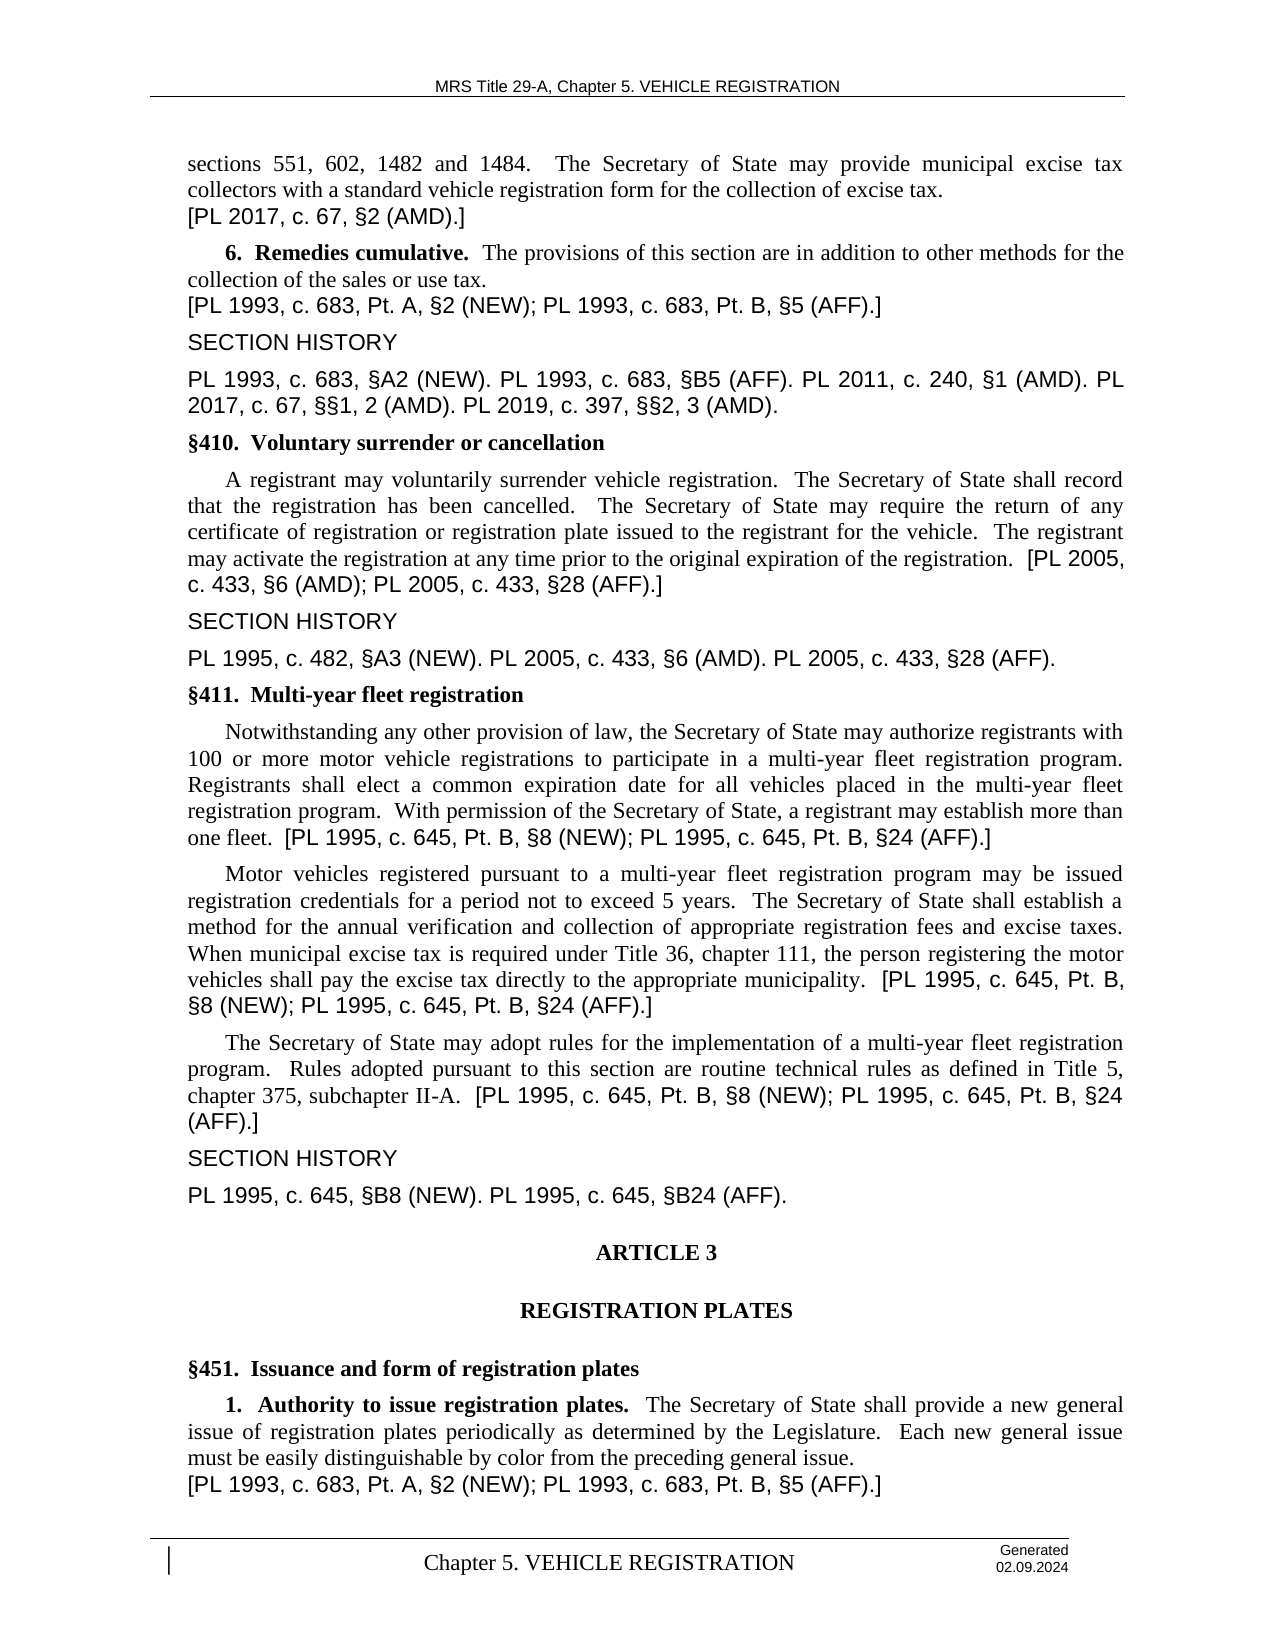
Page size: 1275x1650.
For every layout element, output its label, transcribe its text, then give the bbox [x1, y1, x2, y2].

text PL 1995, c. 645, §B8 (NEW). PL 1995, c. 645, §B24 (AFF). [187, 1182, 1125, 1208]
text Motor vehicles registered pursuant to a multi-year fleet registration program may be issued registration credentials for a period not to exceed 5 years. The Secretary of State shall establish a method for the annual verification and collection of appropriate registration fees and excise taxes. When municipal excise tax is required under Title 36, chapter 111, the person registering the motor vehicles shall pay the excise tax directly to the appropriate municipality. [PL 1995, c. 645, Pt. B, §8 (NEW); PL 1995, c. 645, Pt. B, §24 (AFF).] [187, 861, 1125, 1019]
text [PL 2017, c. 67, §2 (AMD).] [187, 203, 1125, 229]
text [PL 1993, c. 683, Pt. A, §2 (NEW); PL 1993, c. 683, Pt. B, §5 (AFF).] [187, 292, 1125, 318]
text §451. Issuance and form of registration plates [187, 1355, 1125, 1381]
text SECTION HISTORY [187, 329, 1125, 355]
text Notwithstanding any other provision of law, the Secretary of State may authorize registrants with 100 or more motor vehicle registrations to participate in a multi-year fleet registration program. Registrants shall elect a common expiration date for all vehicles placed in the multi-year fleet registration program. With permission of the Secretary of State, a registrant may establish more than one fleet. [PL 1995, c. 645, Pt. B, §8 (NEW); PL 1995, c. 645, Pt. B, §24 (AFF).] [187, 718, 1125, 850]
text ARTICLE 3 [187, 1239, 1125, 1266]
text REGISTRATION PLATES [187, 1297, 1125, 1323]
text 1. Authority to issue registration plates. The Secretary of State shall provide a new general issue of registration plates periodically as determined by the Legislature. Each new general issue must be easily distinguishable by color from the preceding general issue. [187, 1391, 1125, 1471]
text SECTION HISTORY [187, 1145, 1125, 1171]
text SECTION HISTORY [187, 608, 1125, 634]
text 6. Remedies cumulative. The provisions of this section are in addition to other methods for the collection of the sales or use tax. [187, 239, 1125, 292]
text PL 1993, c. 683, §A2 (NEW). PL 1993, c. 683, §B5 (AFF). PL 2011, c. 240, §1 (AMD). PL 2017, c. 67, §§1, 2 (AMD). PL 2019, c. 397, §§2, 3 (AMD). [187, 366, 1125, 418]
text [187, 150, 1125, 203]
text §410. Voluntary surrender or cancellation [187, 429, 1125, 455]
text [PL 1993, c. 683, Pt. A, §2 (NEW); PL 1993, c. 683, Pt. B, §5 (AFF).] [187, 1471, 1125, 1497]
text §411. Multi-year fleet registration [187, 681, 1125, 708]
text The Secretary of State may adopt rules for the implementation of a multi-year fleet registration program. Rules adopted pursuant to this section are routine technical rules as defined in Title 5, chapter 375, subchapter II‑A. [PL 1995, c. 645, Pt. B, §8 (NEW); PL 1995, c. 645, Pt. B, §24 (AFF).] [187, 1029, 1125, 1135]
text A registrant may voluntarily surrender vehicle registration. The Secretary of State shall record that the registration has been cancelled. The Secretary of State may require the return of any certificate of registration or registration plate issued to the registrant for the vehicle. The registrant may activate the registration at any time prior to the original expiration of the registration. [PL 2005, c. 433, §6 (AMD); PL 2005, c. 433, §28 (AFF).] [187, 466, 1125, 597]
text PL 1995, c. 482, §A3 (NEW). PL 2005, c. 433, §6 (AMD). PL 2005, c. 433, §28 (AFF). [187, 645, 1125, 671]
